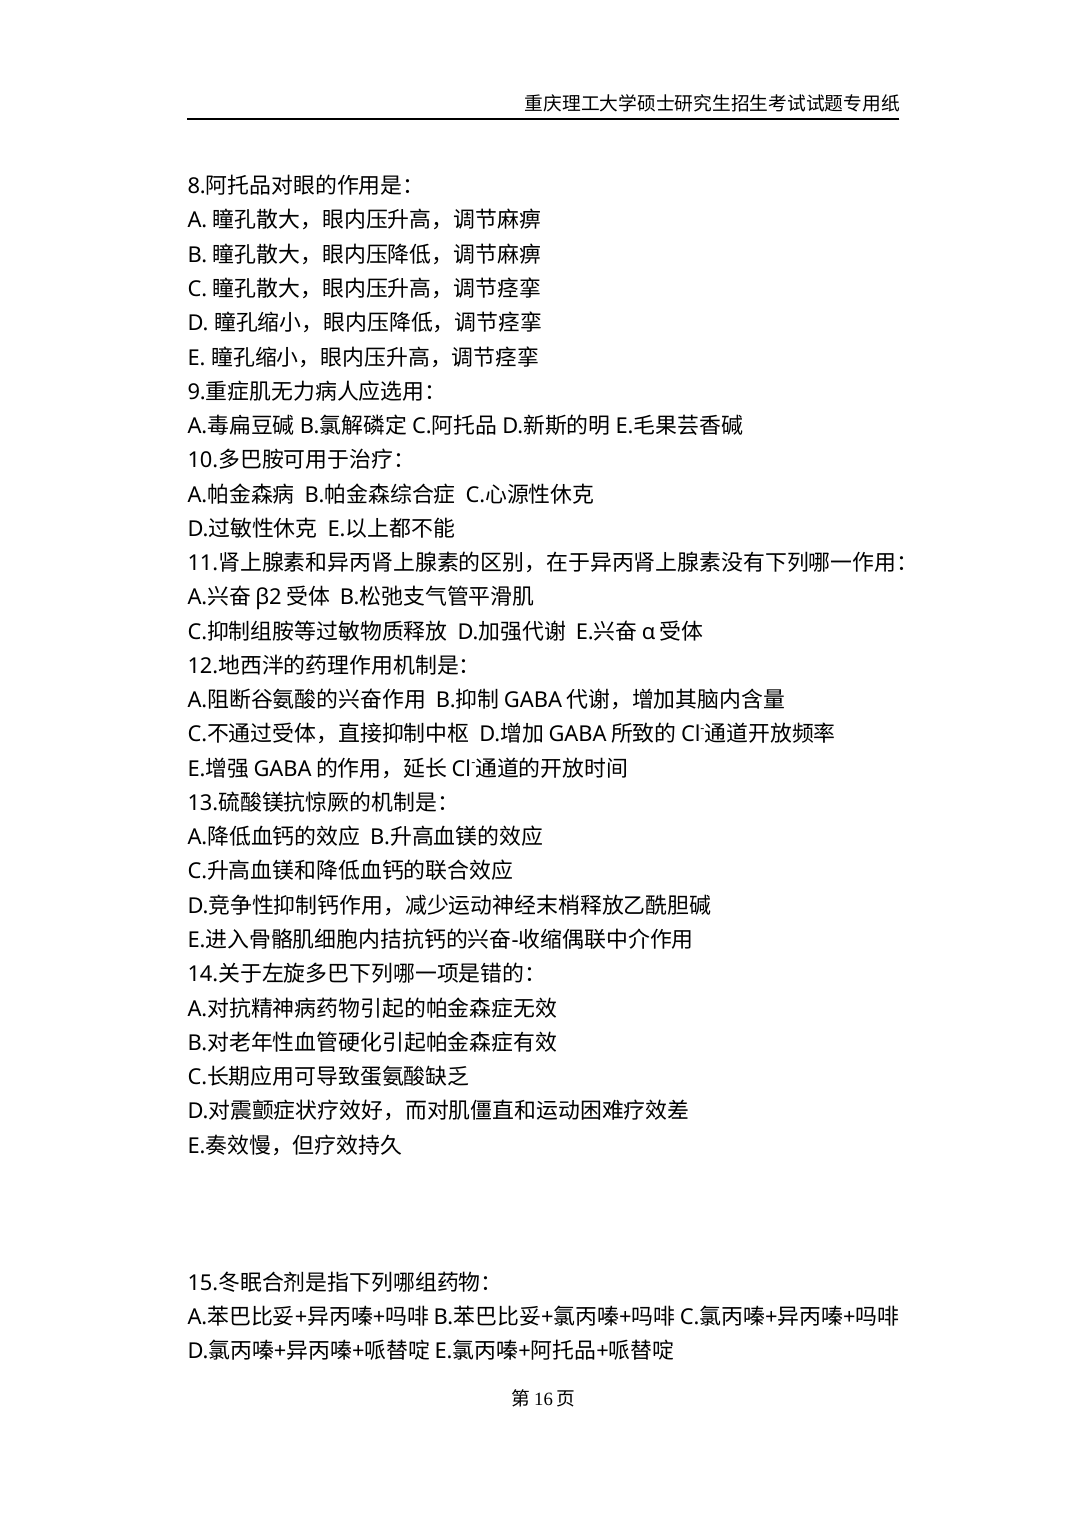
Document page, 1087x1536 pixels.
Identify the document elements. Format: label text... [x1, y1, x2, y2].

text B. 瞳孔散大，眼内压降低，调节麻痹 [187, 235, 899, 270]
text A.毒扁豆碱 B.氯解磷定 C.阿托品 D.新斯的明 E.毛果芸香碱 [187, 407, 899, 441]
text A.阻断谷氨酸的兴奋作用 B.抑制GABA代谢，增加其脑内含量 [187, 681, 899, 715]
text C.抑制组胺等过敏物质释放 D.加强代谢 E.兴奋α受体 [187, 612, 899, 647]
text A.对抗精神病药物引起的帕金森症无效 [187, 989, 899, 1024]
text C.升高血镁和降低血钙的联合效应 [187, 852, 899, 887]
text 13.硫酸镁抗惊厥的机制是： [187, 784, 899, 818]
text C.长期应用可导致蛋氨酸缺乏 [187, 1058, 899, 1092]
text 9.重症肌无力病人应选用： [187, 372, 899, 407]
text C. 瞳孔散大，眼内压升高，调节痉挛 [187, 270, 899, 304]
text E. 瞳孔缩小，眼内压升高，调节痉挛 [187, 338, 899, 372]
text A.兴奋β2受体 B.松弛支气管平滑肌 [187, 578, 899, 612]
text 14.关于左旋多巴下列哪一项是错的： [187, 955, 899, 989]
text C.不通过受体，直接抑制中枢 D.增加GABA所致的Cl-通道开放频率 [187, 715, 899, 749]
text A.帕金森病 B.帕金森综合症 C.心源性休克 [187, 475, 899, 509]
text E.增强GABA的作用，延长Cl-通道的开放时间 [187, 749, 899, 784]
text B.对老年性血管硬化引起帕金森症有效 [187, 1024, 899, 1058]
text A.降低血钙的效应 B.升高血镁的效应 [187, 818, 899, 852]
text D.对震颤症状疗效好，而对肌僵直和运动困难疗效差 [187, 1092, 899, 1126]
text A.苯巴比妥+异丙嗪+吗啡B.苯巴比妥+氯丙嗪+吗啡C.氯丙嗪+异丙嗪+吗啡D.氯丙嗪+异丙嗪+哌替啶E.氯丙嗪+阿托品+哌替啶 [187, 1298, 899, 1366]
text 11.肾上腺素和异丙肾上腺素的区别，在于异丙肾上腺素没有下列哪一作用： [187, 544, 899, 578]
text D. 瞳孔缩小，眼内压降低，调节痉挛 [187, 304, 899, 338]
text E.进入骨骼肌细胞内拮抗钙的兴奋-收缩偶联中介作用 [187, 921, 899, 955]
text D.过敏性休克 E.以上都不能 [187, 509, 899, 544]
text 15.冬眠合剂是指下列哪组药物： [187, 1263, 899, 1298]
text D.竞争性抑制钙作用，减少运动神经末梢释放乙酰胆碱 [187, 887, 899, 921]
text 10.多巴胺可用于治疗： [187, 441, 899, 475]
text 8.阿托品对眼的作用是： [187, 167, 899, 201]
text E.奏效慢，但疗效持久 [187, 1126, 899, 1161]
text 12.地西泮的药理作用机制是： [187, 647, 899, 681]
text A. 瞳孔散大，眼内压升高，调节麻痹 [187, 201, 899, 235]
